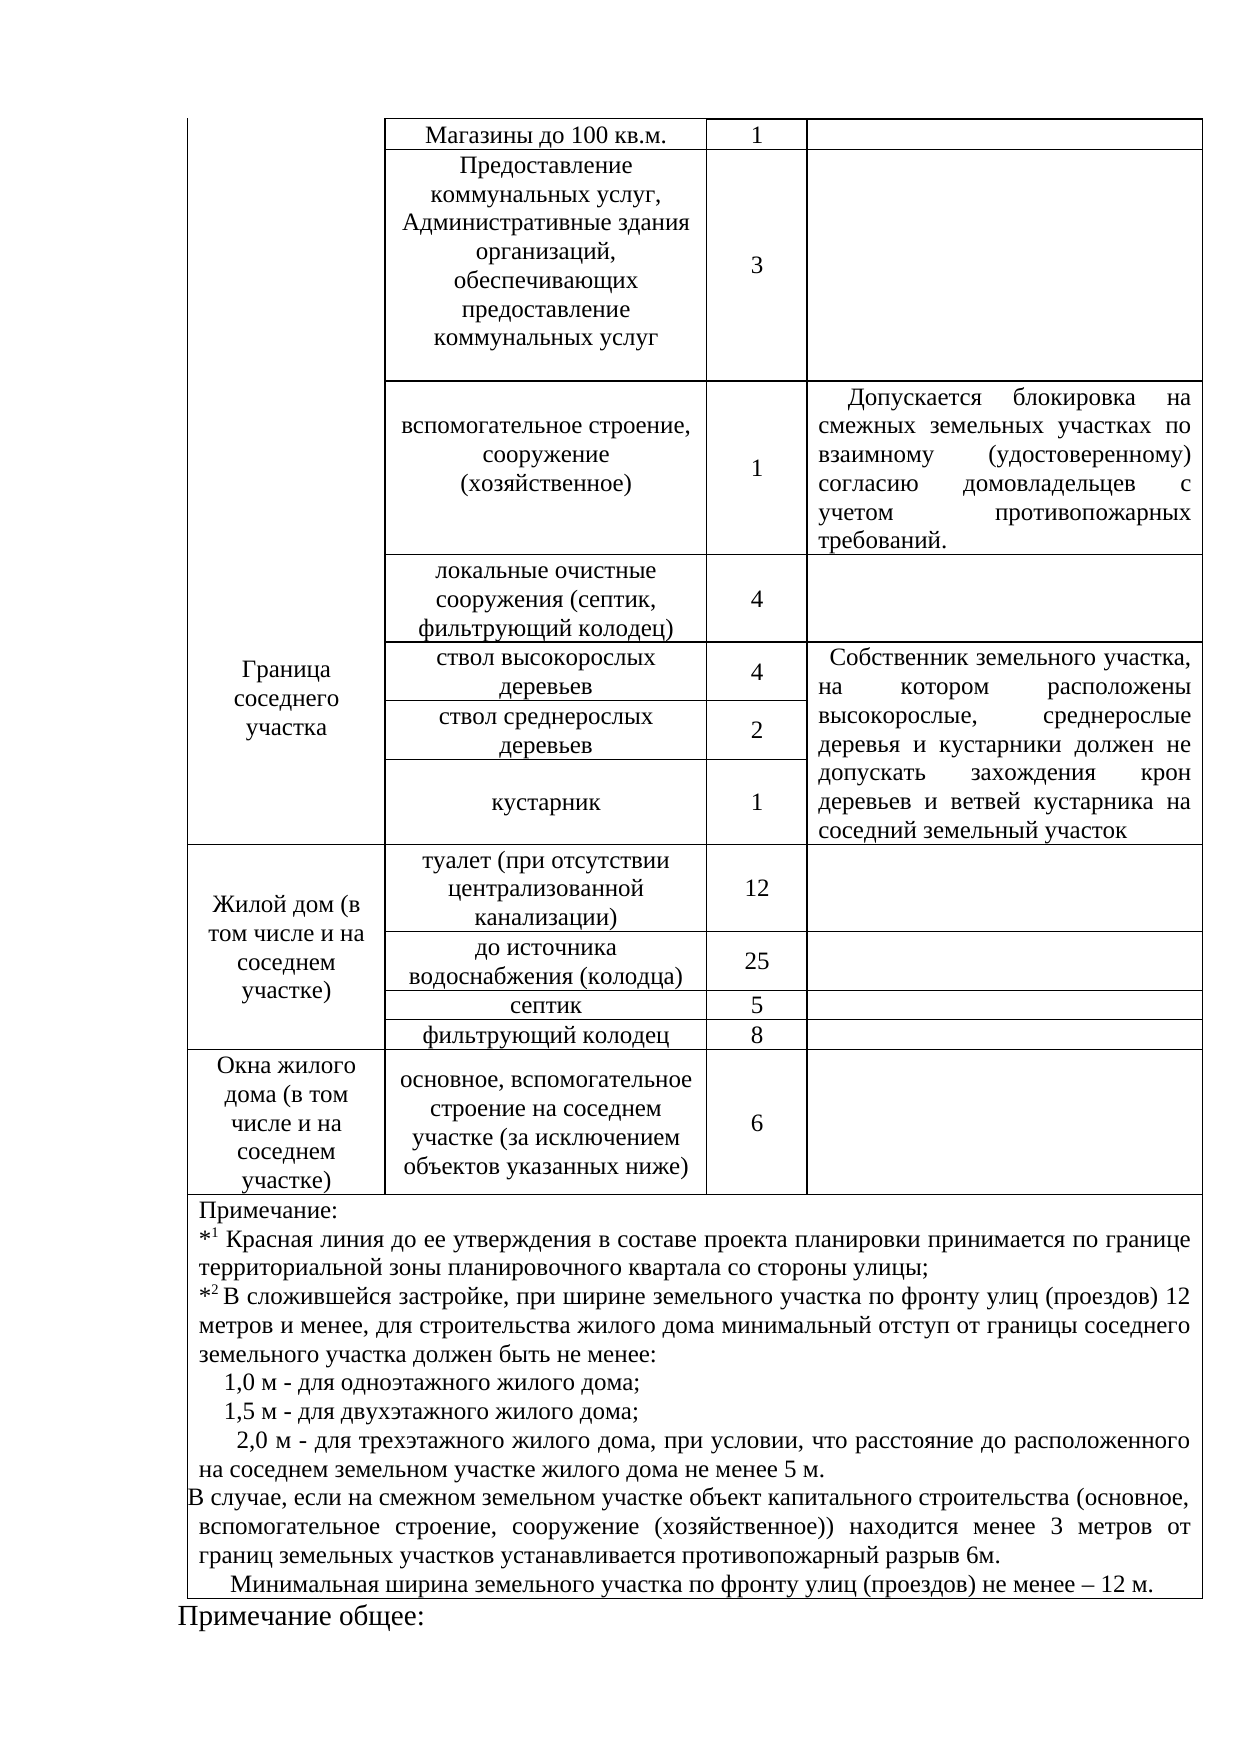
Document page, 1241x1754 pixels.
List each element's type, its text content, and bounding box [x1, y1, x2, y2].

table_cell [808, 1050, 1202, 1194]
table_cell 5 [707, 991, 806, 1019]
table_cell фильтрующий колодец [386, 1020, 706, 1049]
table_cell ствол высокорослых деревьев [386, 643, 706, 700]
table_cell 1 [707, 120, 806, 148]
table_cell основное, вспомогательное строение на соседнем участке (за исключением объектов указанных ниже) [386, 1050, 706, 1194]
table_cell 2 [707, 701, 806, 758]
table_cell 4 [707, 555, 806, 641]
table_cell Собственник земельного участка, на котором расположены высокорослые, среднерослые деревья и кустарники должен не допускать захождения крон деревьев и ветвей кустарника на соседний земельный участок [808, 643, 1202, 844]
table_cell Допускается блокировка на смежных земельных участках по взаимному (удостоверенному) согласию домовладельцев с учетом противопожарных требований. [808, 382, 1202, 554]
table_cell септик [386, 991, 706, 1019]
table_cell кустарник [386, 760, 706, 844]
table_cell до источника водоснабжения (колодца) [386, 932, 706, 989]
table_cell 12 [707, 845, 806, 931]
table_cell ствол среднерослых деревьев [386, 701, 706, 758]
table_cell 3 [707, 150, 806, 380]
table_cell вспомогательное строение, сооружение (хозяйственное) [386, 382, 706, 554]
text Примечание общее: [177, 1598, 1152, 1632]
table_cell туалет (при отсутствии централизованной канализации) [386, 845, 706, 931]
table_cell Окна жилого дома (в том числе и на соседнем участке) [188, 1050, 384, 1194]
table_cell [808, 845, 1202, 931]
table_cell 4 [707, 643, 806, 700]
table_cell 8 [707, 1020, 806, 1049]
table_cell Примечание: *1 Красная линия до ее утверждения в составе проекта планировки принимается по границе территориальной зоны планировочного квартала со стороны улицы; *2 В сложившейся застройке, при ширине земельного участка по фронту улиц (проездов) 12 метров и менее, для строительства жилого дома минимальный отступ от границы соседнего земельного участка должен быть не менее: 1,0 м - для одноэтажного жилого дома; 1,5 м - для двухэтажного жилого дома; 2,0 м - для трехэтажного жилого дома, при условии, что расстояние до расположенного на соседнем земельном участке жилого дома не менее 5 м. В случае, если на смежном земельном участке объект капитального строительства (основное, вспомогательное строение, сооружение (хозяйственное)) находится менее 3 метров от границ земельных участков устанавливается противопожарный разрыв 6м. Минимальная ширина земельного участка по фронту улиц (проездов) не менее – 12 м. [188, 1195, 1202, 1597]
table_cell Жилой дом (в том числе и на соседнем участке) [188, 845, 384, 1049]
table_cell Предоставление коммунальных услуг, Административные здания организаций, обеспечивающих предоставление коммунальных услуг [386, 150, 706, 380]
table_cell 1 [707, 382, 806, 554]
table_cell локальные очистные сооружения (септик, фильтрующий колодец) [386, 555, 706, 641]
table_cell 6 [707, 1050, 806, 1194]
table_cell [808, 1020, 1202, 1049]
table_cell 1 [707, 760, 806, 844]
table_cell Магазины до 100 кв.м. [386, 119, 706, 148]
table_cell [808, 150, 1202, 380]
table_cell [808, 120, 1202, 148]
table_cell 25 [707, 932, 806, 989]
table_cell [808, 932, 1202, 989]
table_cell [808, 555, 1202, 641]
table_cell [808, 991, 1202, 1019]
